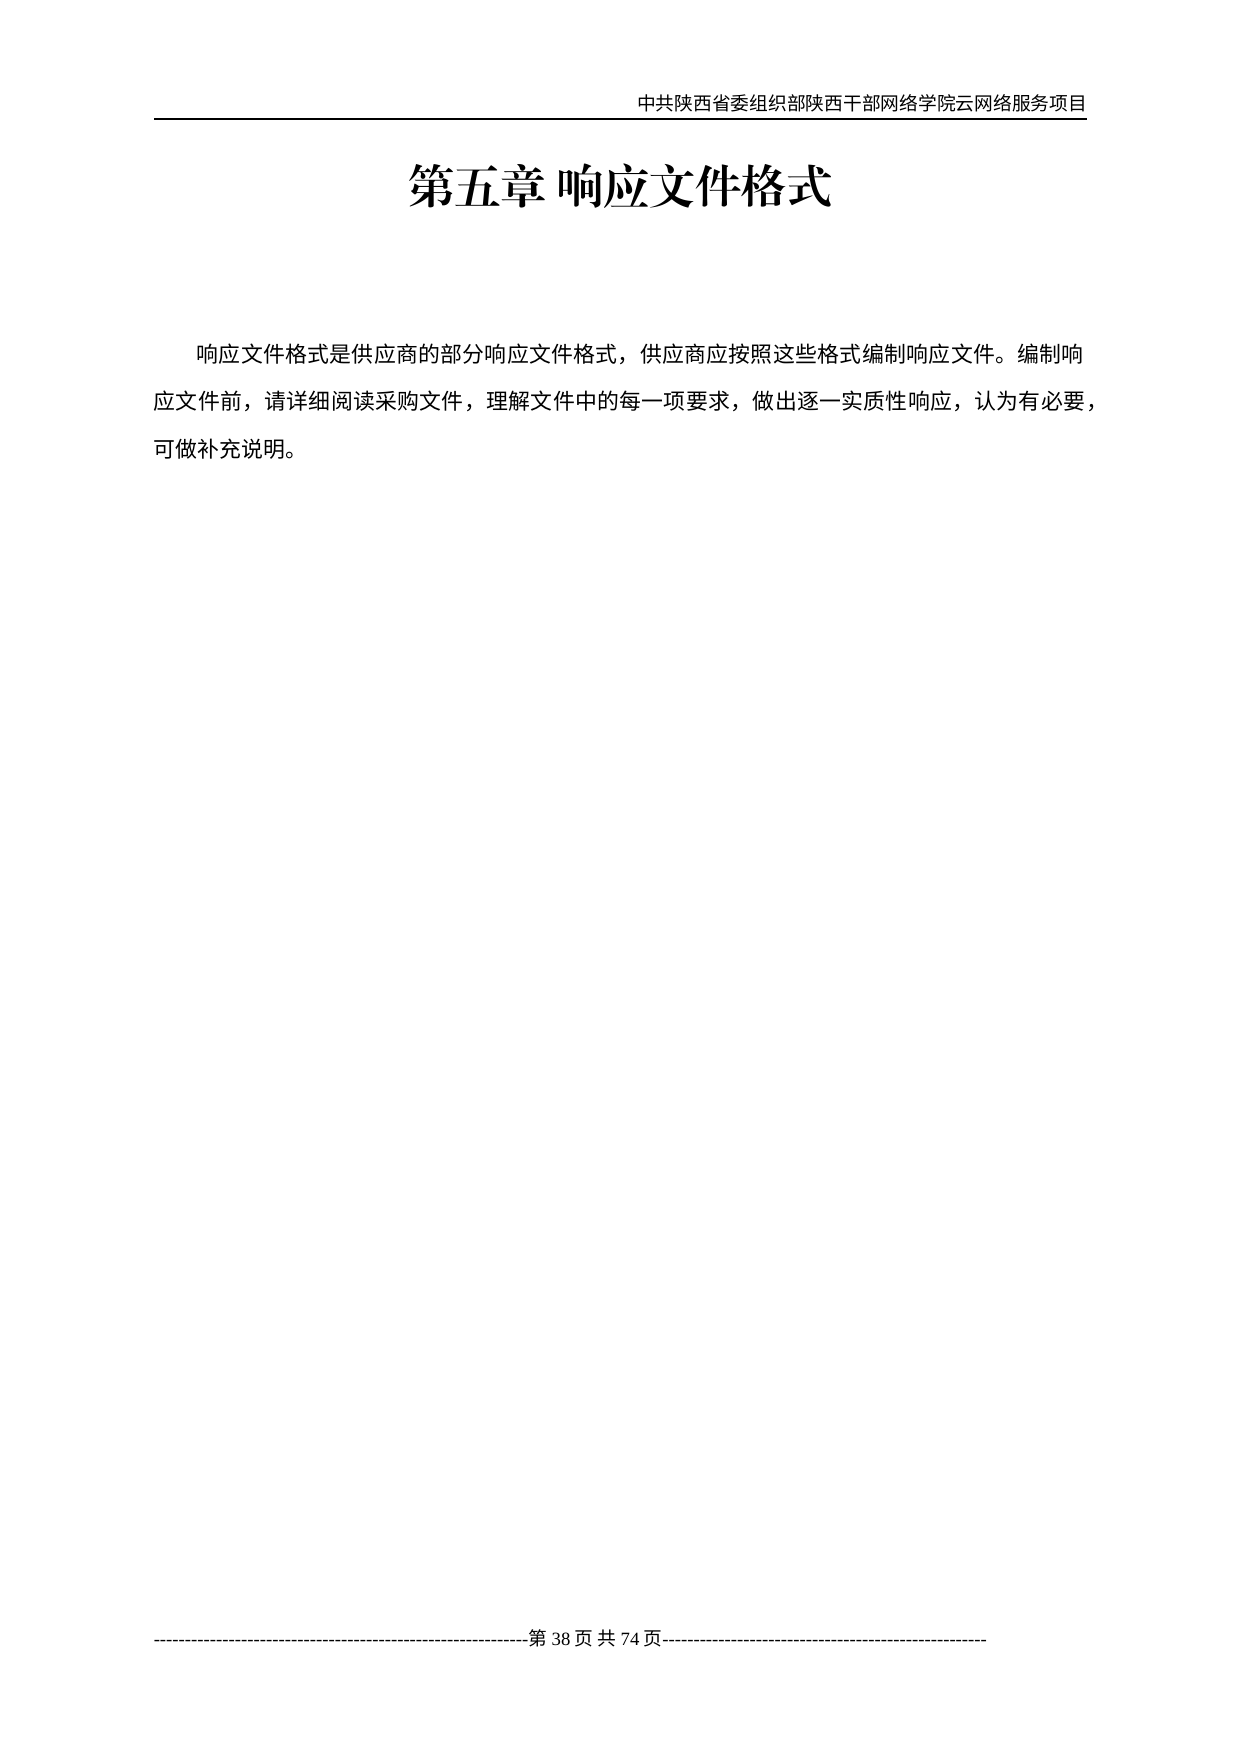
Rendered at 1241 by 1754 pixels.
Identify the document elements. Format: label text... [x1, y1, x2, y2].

text 响应文件格式是供应商的部分响应文件格式，供应商应按照这些格式编制响应文件。编制响应文件前，请详细阅读采购文件，理解文件中的每一项要求，做出逐一实质性响应，认为有必要，可做补充说明。 [153, 337, 1087, 463]
text 第五章 响应文件格式 [153, 162, 1087, 216]
